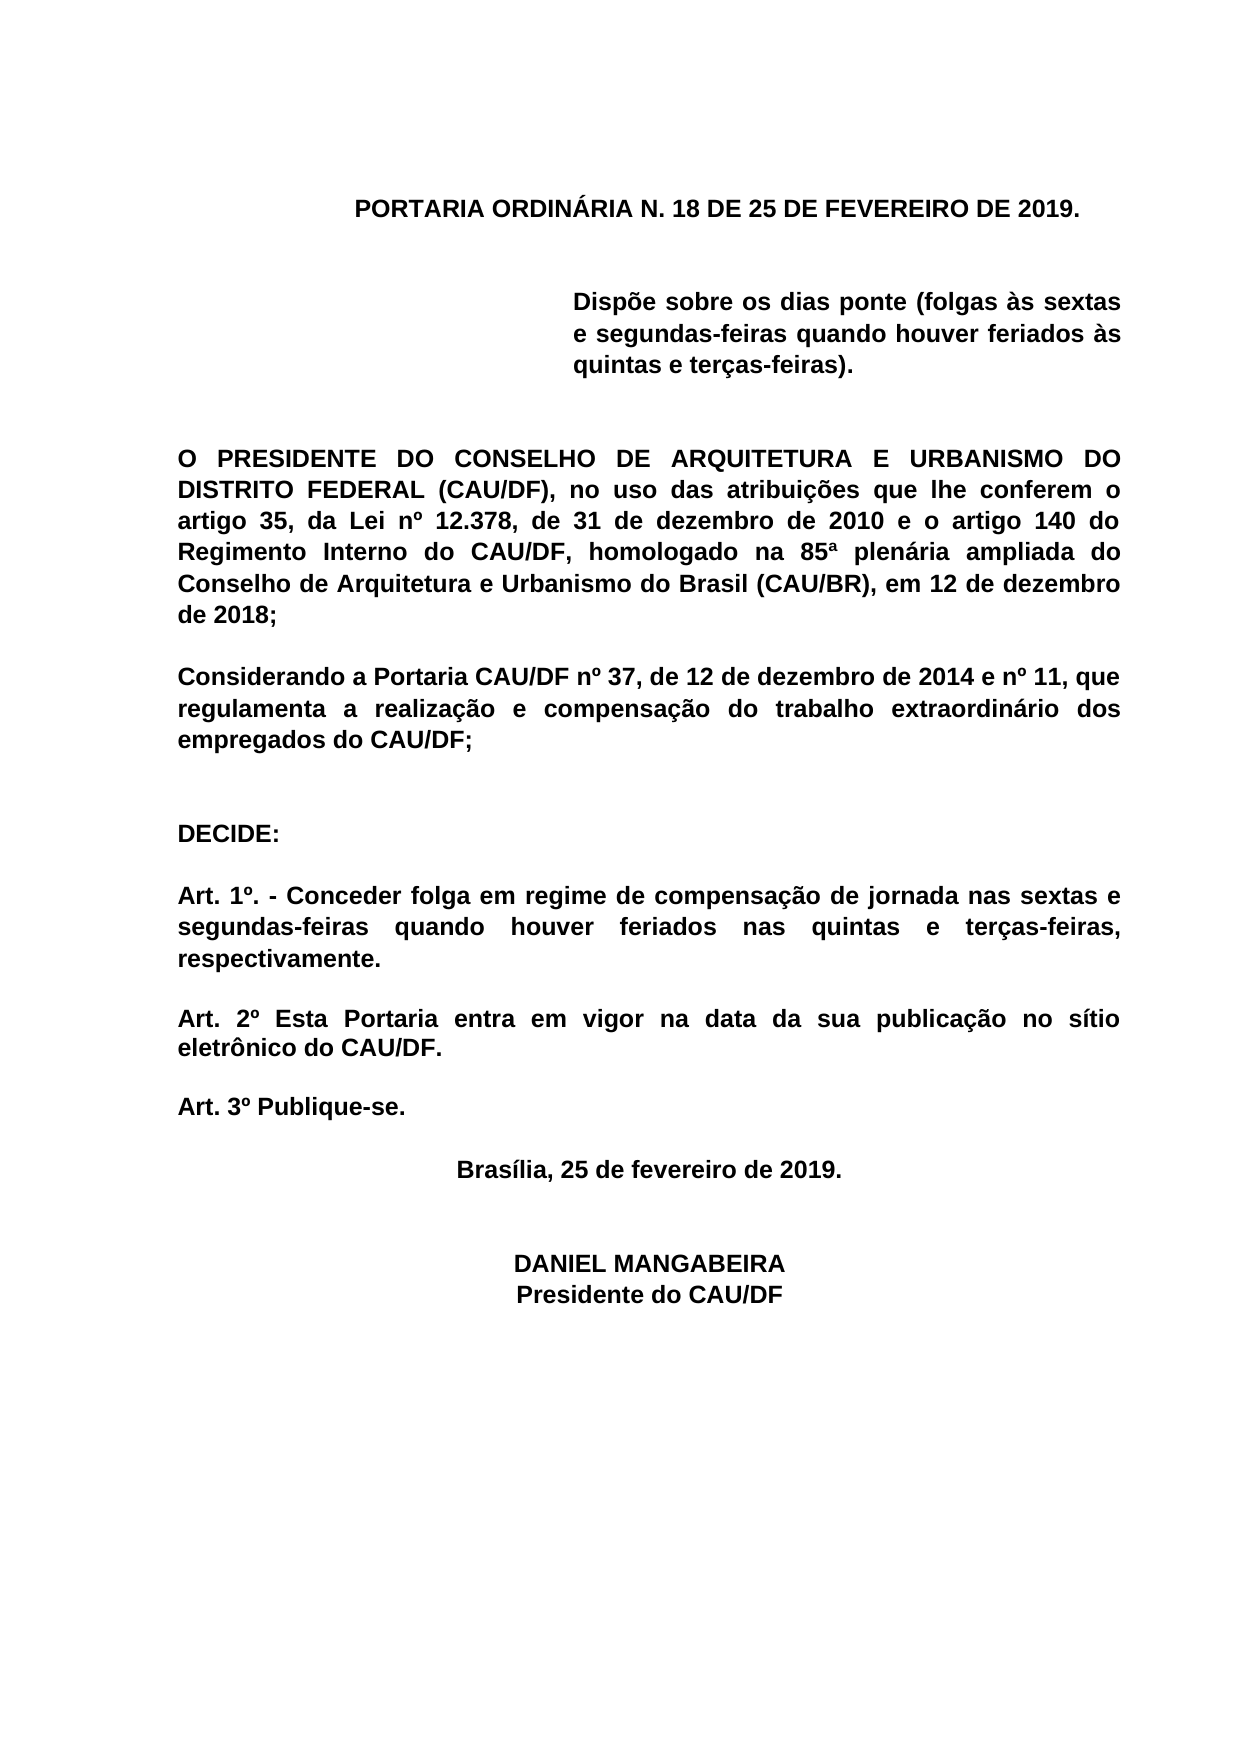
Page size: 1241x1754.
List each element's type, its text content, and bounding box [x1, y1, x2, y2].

text Presidente do CAU/DF [177, 1278, 1122, 1309]
text Brasília, 25 de fevereiro de 2019. [177, 1153, 1122, 1184]
text Art. 1º. - Conceder folga em regime de compensação de jornada nas sextas e segundas-feiras quando houver feriados nas quintas e terças-feiras, respectivamente. [177, 879, 1122, 973]
text PORTARIA ORDINÁRIA N. 18 DE 25 DE FEVEREIRO DE 2019. [177, 192, 1122, 223]
text Dispõe sobre os dias ponte (folgas às sextas e segundas-feiras quando houver feriados às quintas e terças-feiras). [573, 286, 1122, 379]
text Considerando a Portaria CAU/DF nº 37, de 12 de dezembro de 2014 e nº 11, que regulamenta a realização e compensação do trabalho extraordinário dos empregados do CAU/DF; [177, 661, 1122, 754]
text Art. 3º Publique-se. [177, 1091, 1122, 1122]
text O PRESIDENTE DO CONSELHO DE ARQUITETURA E URBANISMO DO DISTRITO FEDERAL (CAU/DF), no uso das atribuições que lhe conferem o artigo 35, da Lei nº 12.378, de 31 de dezembro de 2010 e o artigo 140 do Regimento Interno do CAU/DF, homologado na 85ª plenária ampliada do Conselho de Arquitetura e Urbanismo do Brasil (CAU/BR), em 12 de dezembro de 2018; [177, 442, 1122, 629]
text DECIDE: [177, 817, 1122, 848]
text DANIEL MANGABEIRA [177, 1247, 1122, 1278]
text Art. 2º Esta Portaria entra em vigor na data da sua publicação no sítio eletrônico do CAU/DF. [177, 1004, 1122, 1062]
